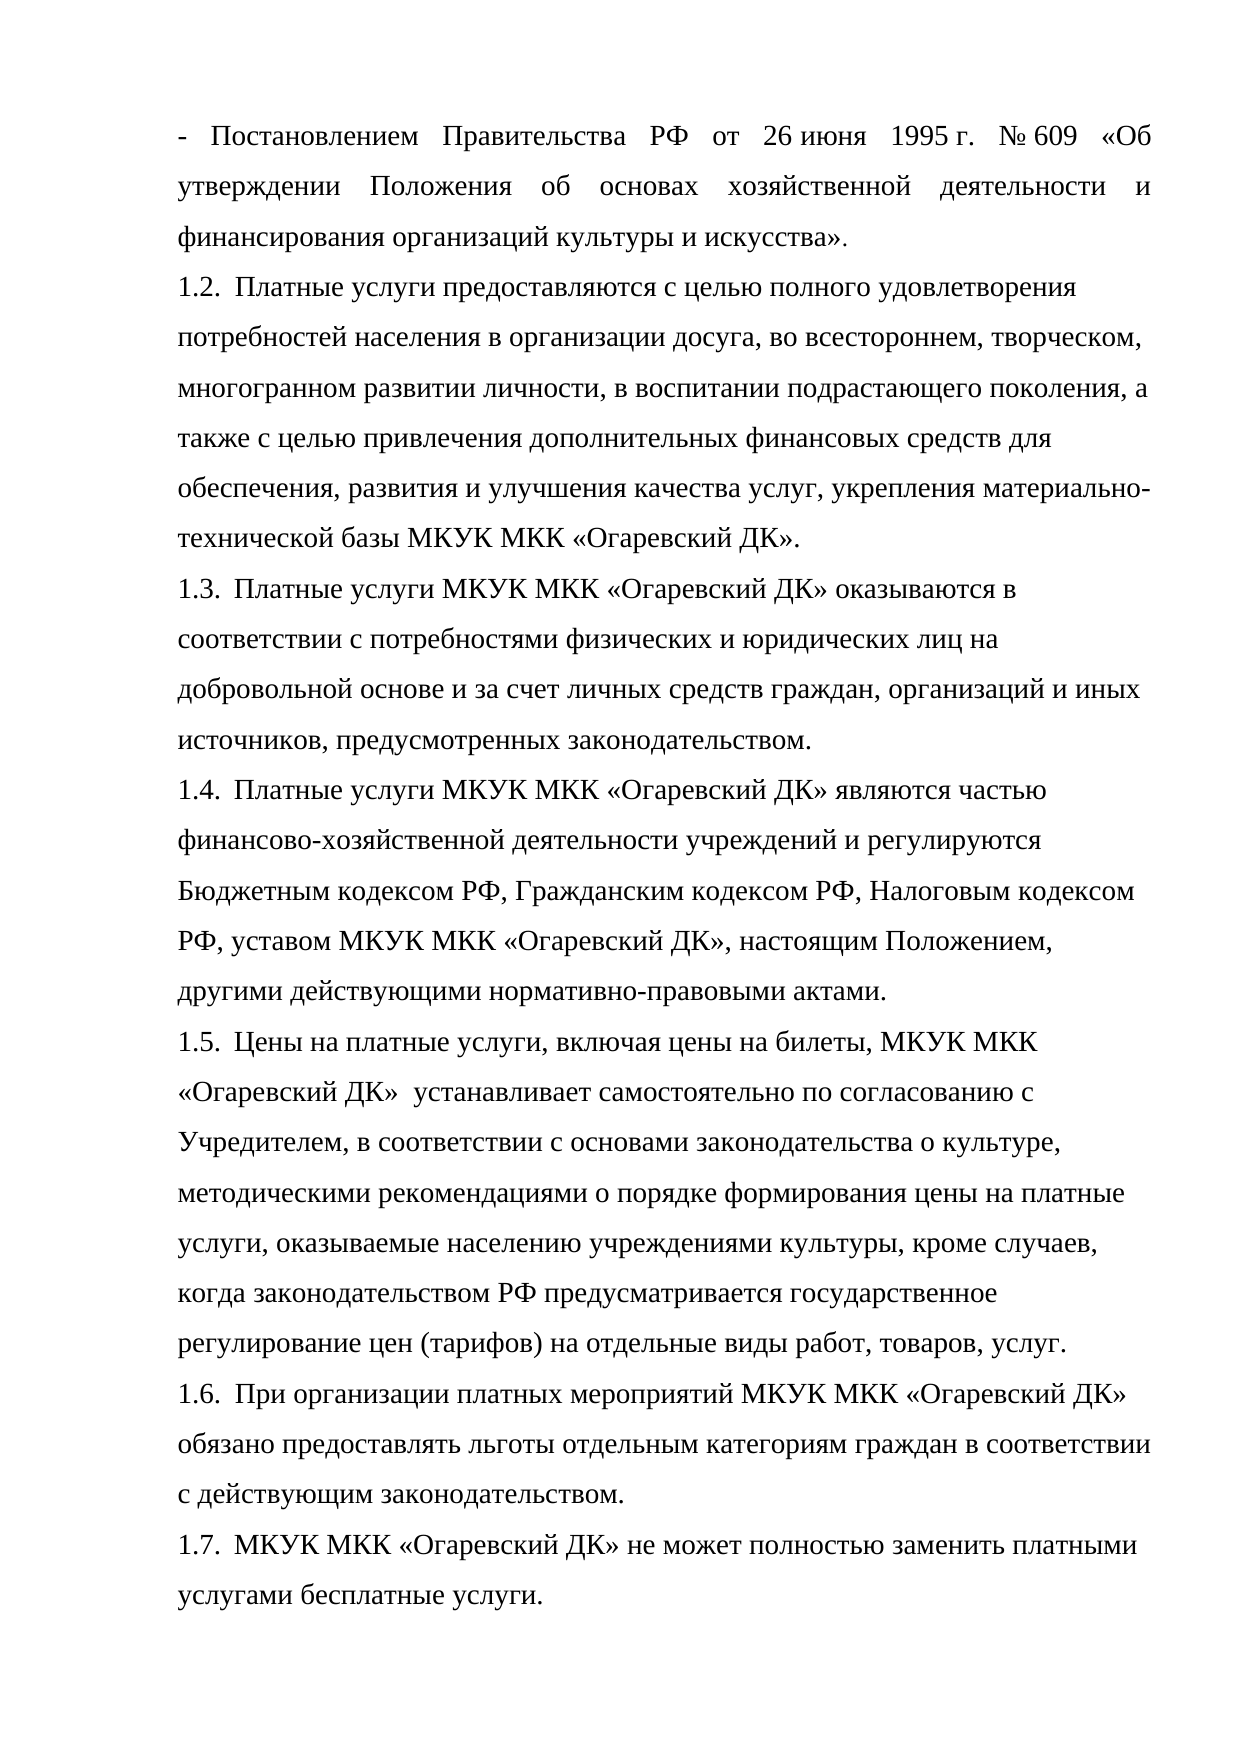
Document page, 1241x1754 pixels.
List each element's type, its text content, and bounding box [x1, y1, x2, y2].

text 1.7. МКУК МКК «Огаревский ДК» не может полностью заменить платными услугами бесплатные услуги. [177, 1527, 1152, 1611]
text 1.2. Платные услуги предоставляются с целью полного удовлетворения потребностей населения в организации досуга, во всестороннем, творческом, многогранном развитии личности, в воспитании подрастающего поколения, а также с целью привлечения дополнительных финансовых средств для обеспечения, развития и улучшения качества услуг, укрепления материально-технической базы МКУК МКК «Огаревский ДК». [177, 269, 1152, 554]
text 1.6. При организации платных мероприятий МКУК МКК «Огаревский ДК» обязано предоставлять льготы отдельным категориям граждан в соответствии с действующим законодательством. [177, 1376, 1152, 1510]
text 1.3. Платные услуги МКУК МКК «Огаревский ДК» оказываются в соответствии с потребностями физических и юридических лиц на добровольной основе и за счет личных средств граждан, организаций и иных источников, предусмотренных законодательством. [177, 571, 1152, 755]
text - Постановлением Правительства РФ от 26 июня 1995 г. № 609 «Об утверждении Положения об основах хозяйственной деятельности и финансирования организаций культуры и искусства». [177, 118, 1152, 252]
text 1.4. Платные услуги МКУК МКК «Огаревский ДК» являются частью финансово-хозяйственной деятельности учреждений и регулируются Бюджетным кодексом РФ, Гражданским кодексом РФ, Налоговым кодексом РФ, уставом МКУК МКК «Огаревский ДК», настоящим Положением, другими действующими нормативно-правовыми актами. [177, 772, 1152, 1007]
text 1.5. Цены на платные услуги, включая цены на билеты, МКУК МКК «Огаревский ДК» устанавливает самостоятельно по согласованию с Учредителем, в соответствии с основами законодательства о культуре, методическими рекомендациями о порядке формирования цены на платные услуги, оказываемые населению учреждениями культуры, кроме случаев, когда законодательством РФ предусматривается государственное регулирование цен (тарифов) на отдельные виды работ, товаров, услуг. [177, 1024, 1152, 1359]
